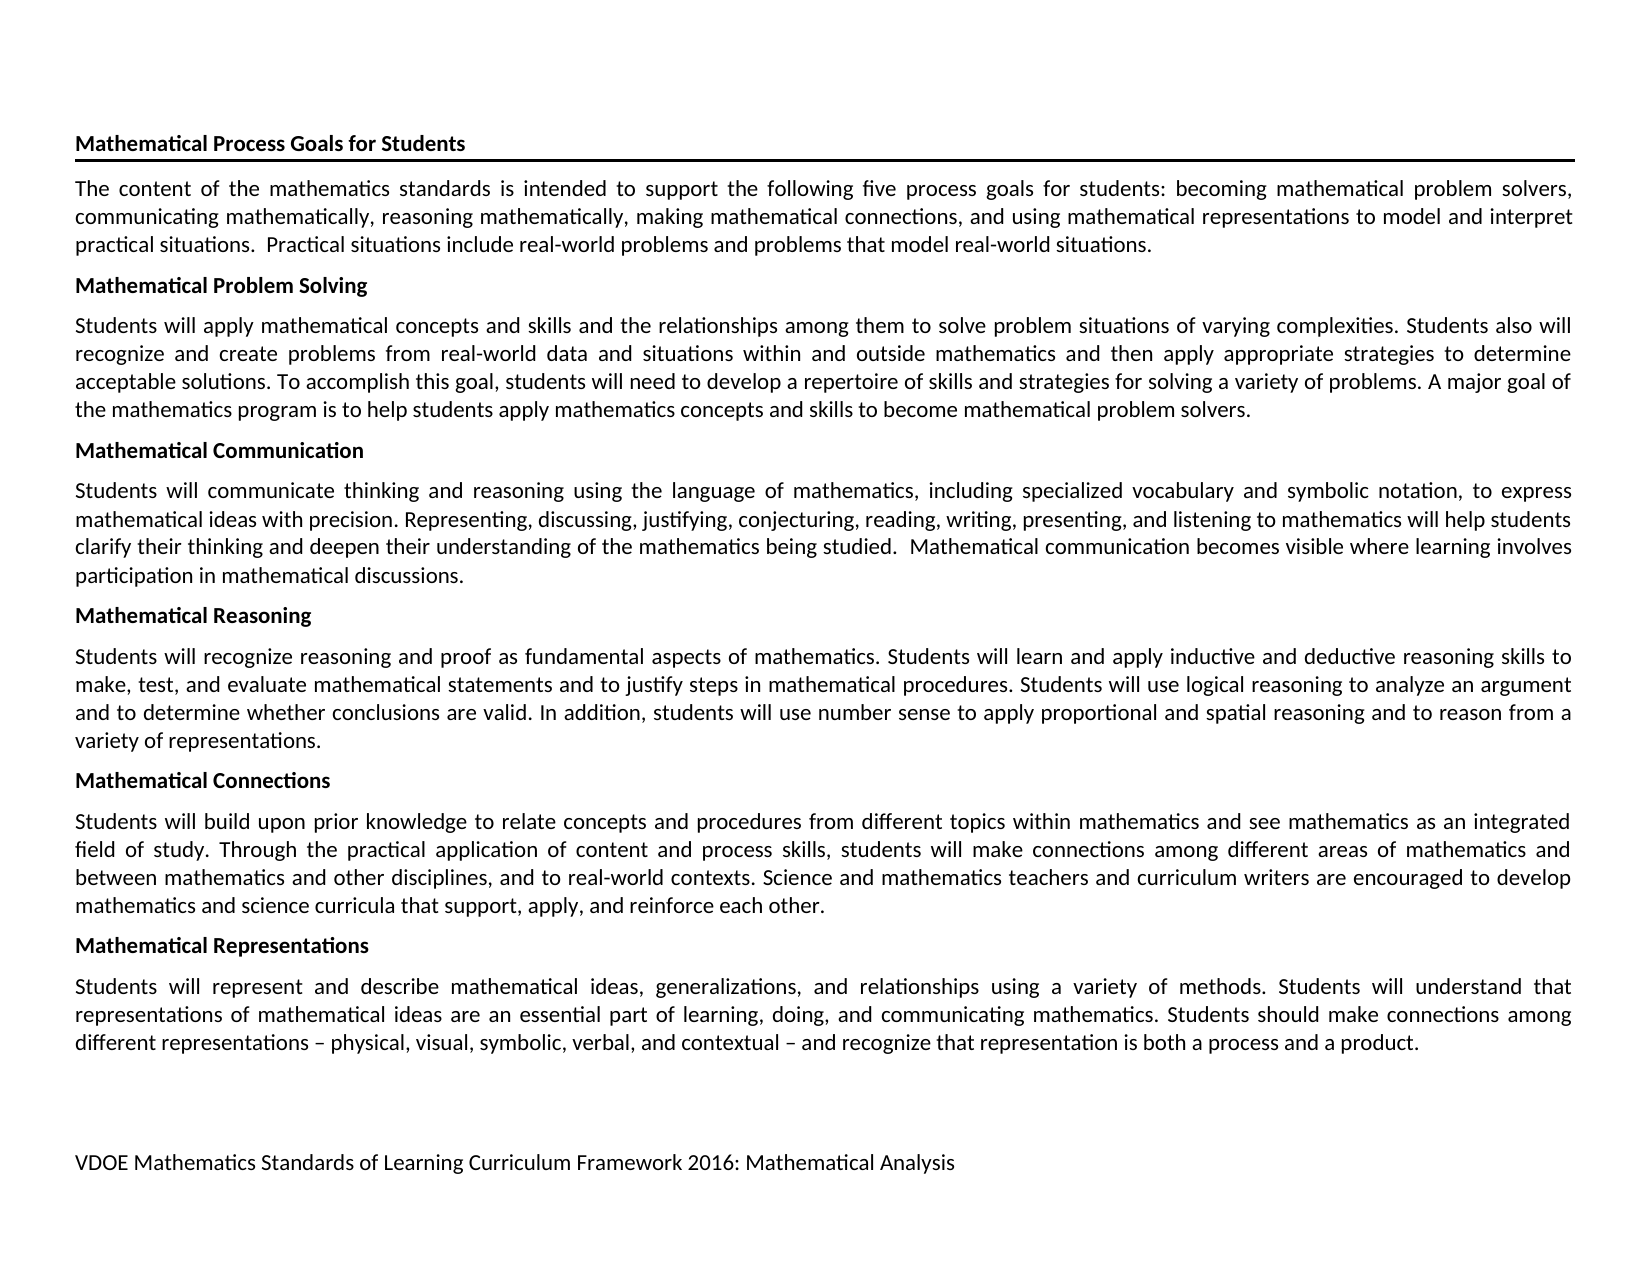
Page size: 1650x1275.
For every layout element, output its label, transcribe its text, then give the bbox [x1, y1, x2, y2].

text Students will communicate thinking and reasoning using the language of mathematics, including specialized vocabulary and symbolic notation, to express mathematical ideas with precision. Representing, discussing, justifying, conjecturing, reading, writing, presenting, and listening to mathematics will help students clarify their thinking and deepen their understanding of the mathematics being studied. Mathematical communication becomes visible where learning involves participation in mathematical discussions. [75, 477, 1575, 589]
text Students will build upon prior knowledge to relate concepts and procedures from different topics within mathematics and see mathematics as an integrated field of study. Through the practical application of content and process skills, students will make connections among different areas of mathematics and between mathematics and other disciplines, and to real-world contexts. Science and mathematics teachers and curriculum writers are encouraged to develop mathematics and science curricula that support, apply, and reinforce each other. [75, 807, 1575, 919]
text Students will apply mathematical concepts and skills and the relationships among them to solve problem situations of varying complexities. Students also will recognize and create problems from real-world data and situations within and outside mathematics and then apply appropriate strategies to determine acceptable solutions. To accomplish this goal, students will need to develop a repertoire of skills and strategies for solving a variety of problems. A major goal of the mathematics program is to help students apply mathematics concepts and skills to become mathematical problem solvers. [75, 312, 1575, 424]
text Mathematical Communication [75, 436, 1575, 464]
text The content of the mathematics standards is intended to support the following five process goals for students: becoming mathematical problem solvers, communicating mathematically, reasoning mathematically, making mathematical connections, and using mathematical representations to model and interpret practical situations. Practical situations include real-world problems and problems that model real-world situations. [75, 174, 1575, 258]
text Mathematical Process Goals for Students [75, 129, 1575, 159]
text Mathematical Problem Solving [75, 271, 1575, 299]
text Mathematical Connections [75, 766, 1575, 794]
text Mathematical Reasoning [75, 601, 1575, 629]
text Students will represent and describe mathematical ideas, generalizations, and relationships using a variety of methods. Students will understand that representations of mathematical ideas are an essential part of learning, doing, and communicating mathematics. Students should make connections among different representations – physical, visual, symbolic, verbal, and contextual – and recognize that representation is both a process and a product. [75, 972, 1575, 1056]
text Students will recognize reasoning and proof as fundamental aspects of mathematics. Students will learn and apply inductive and deductive reasoning skills to make, test, and evaluate mathematical statements and to justify steps in mathematical procedures. Students will use logical reasoning to analyze an argument and to determine whether conclusions are valid. In addition, students will use number sense to apply proportional and spatial reasoning and to reason from a variety of representations. [75, 642, 1575, 754]
text Mathematical Representations [75, 931, 1575, 959]
